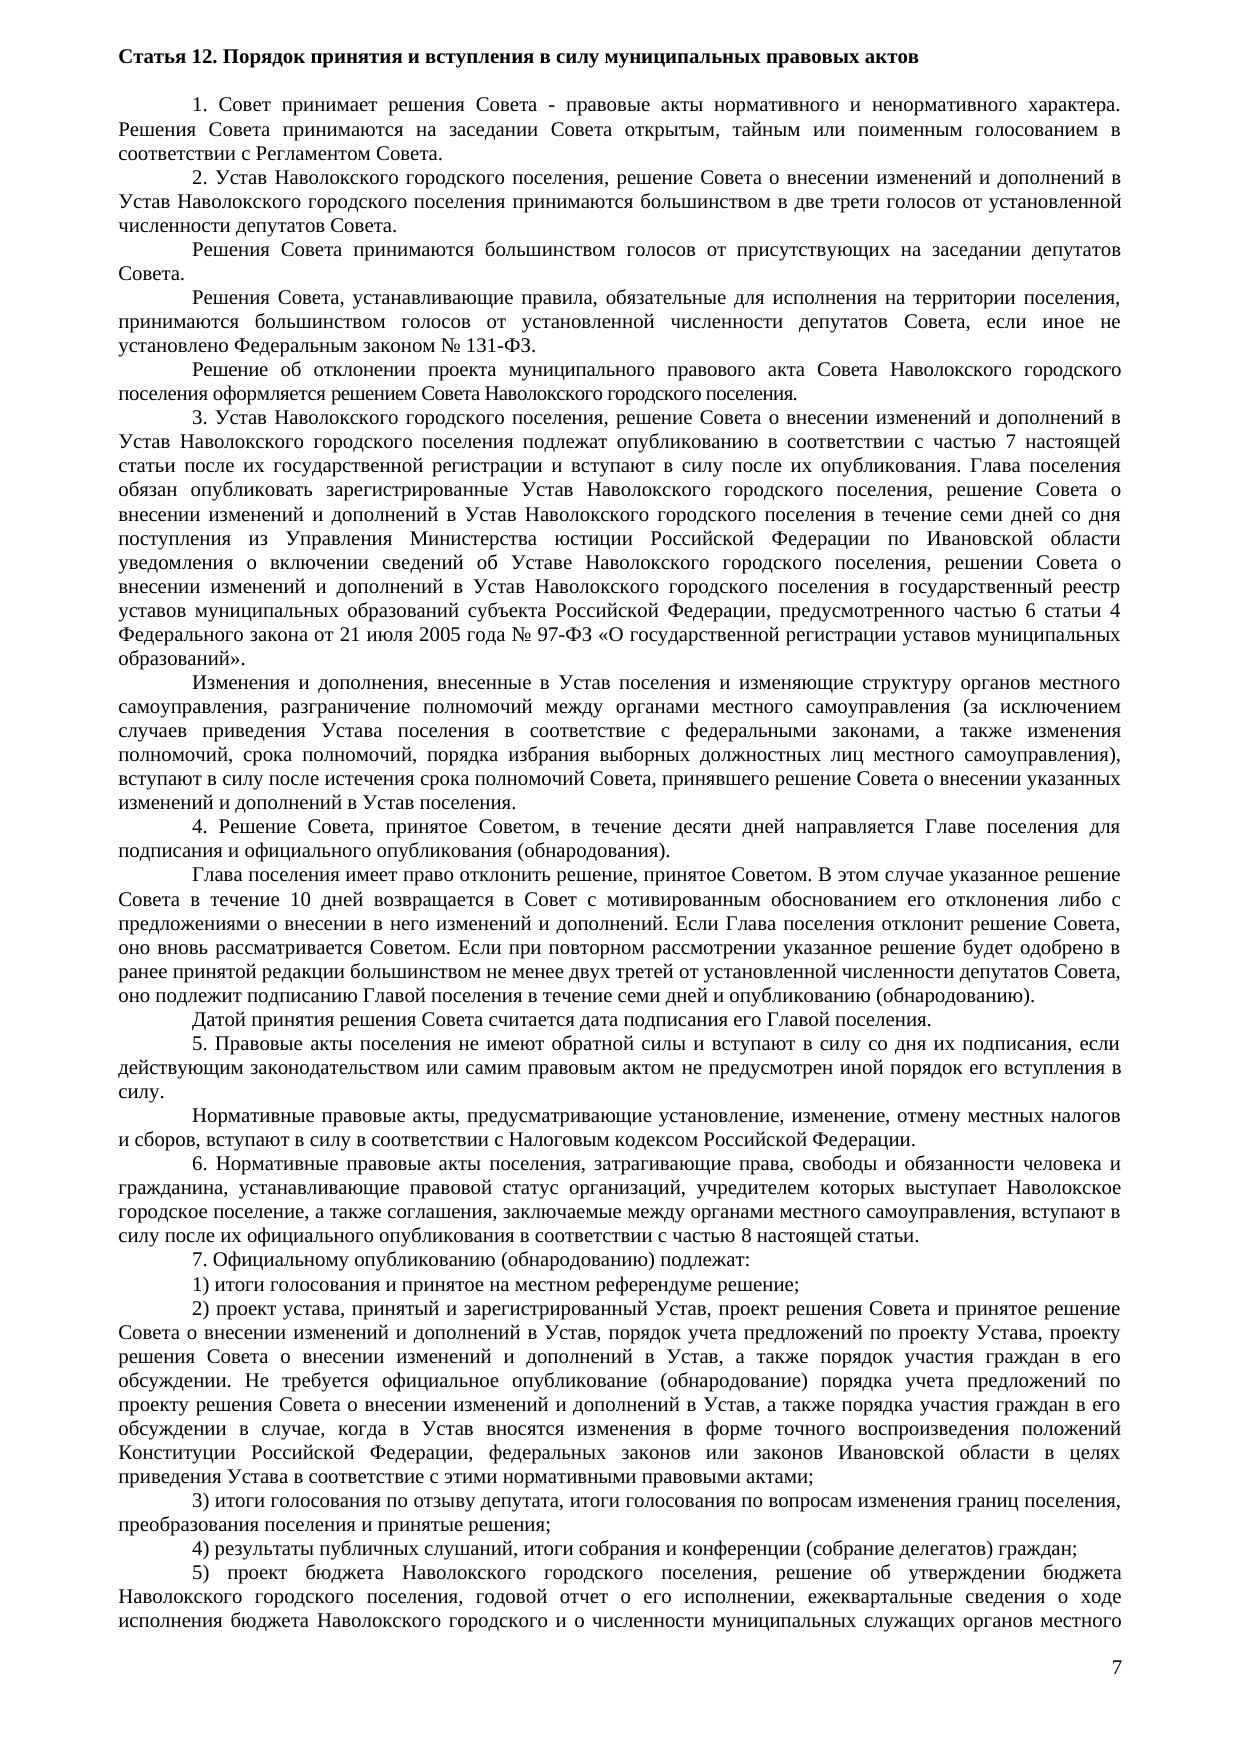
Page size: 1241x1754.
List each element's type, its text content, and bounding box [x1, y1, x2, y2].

text 3. Устав Наволокского городского поселения, решение Совета о внесении изменений и дополнений в Устав Наволокского городского поселения подлежат опубликованию в соответствии с частью 7 настоящей статьи после их государственной регистрации и вступают в силу после их опубликования. Глава поселения обязан опубликовать зарегистрированные Устав Наволокского городского поселения, решение Совета о внесении изменений и дополнений в Устав Наволокского городского поселения в течение семи дней со дня поступления из Управления Министерства юстиции Российской Федерации по Ивановской области уведомления о включении сведений об Уставе Наволокского городского поселения, решении Совета о внесении изменений и дополнений в Устав Наволокского городского поселения в государственный реестр уставов муниципальных образований субъекта Российской Федерации, предусмотренного частью 6 статьи 4 Федерального закона от 21 июля 2005 года № 97-ФЗ «О государственной регистрации уставов муниципальных образований». [118, 405, 1122, 670]
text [118, 1560, 1122, 1632]
text Датой принятия решения Совета считается дата подписания его Главой поселения. [118, 1007, 1122, 1031]
text Статья 12. Порядок принятия и вступления в силу муниципальных правовых актов [118, 44, 1122, 68]
text 4. Решение Совета, принятое Советом, в течение десяти дней направляется Главе поселения для подписания и официального опубликования (обнародования). [118, 814, 1122, 862]
text 4) результаты публичных слушаний, итоги собрания и конференции (собрание делегатов) граждан; [118, 1536, 1122, 1560]
text 7. Официальному опубликованию (обнародованию) подлежат: [118, 1247, 1122, 1271]
text 3) итоги голосования по отзыву депутата, итоги голосования по вопросам изменения границ поселения, преобразования поселения и принятые решения; [118, 1488, 1122, 1536]
text Решения Совета принимаются большинством голосов от присутствующих на заседании депутатов Совета. [118, 237, 1122, 285]
text Решение об отклонении проекта муниципального правового акта Совета Наволокского городского поселения оформляется решением Совета Наволокского городского поселения. [118, 357, 1122, 405]
text 2) проект устава, принятый и зарегистрированный Устав, проект решения Совета и принятое решение Совета о внесении изменений и дополнений в Устав, порядок учета предложений по проекту Устава, проекту решения Совета о внесении изменений и дополнений в Устав, а также порядок участия граждан в его обсуждении. Не требуется официальное опубликование (обнародование) порядка учета предложений по проекту решения Совета о внесении изменений и дополнений в Устав, а также порядка участия граждан в его обсуждении в случае, когда в Устав вносятся изменения в форме точного воспроизведения положений Конституции Российской Федерации, федеральных законов или законов Ивановской области в целях приведения Устава в соответствие с этими нормативными правовыми актами; [118, 1296, 1122, 1488]
text Решения Совета, устанавливающие правила, обязательные для исполнения на территории поселения, принимаются большинством голосов от установленной численности депутатов Совета, если иное не установлено Федеральным законом № 131-ФЗ. [118, 285, 1122, 357]
text Глава поселения имеет право отклонить решение, принятое Советом. В этом случае указанное решение Совета в течение 10 дней возвращается в Совет с мотивированным обоснованием его отклонения либо с предложениями о внесении в него изменений и дополнений. Если Глава поселения отклонит решение Совета, оно вновь рассматривается Советом. Если при повторном рассмотрении указанное решение будет одобрено в ранее принятой редакции большинством не менее двух третей от установленной численности депутатов Совета, оно подлежит подписанию Главой поселения в течение семи дней и опубликованию (обнародованию). [118, 862, 1122, 1007]
text 6. Нормативные правовые акты поселения, затрагивающие права, свободы и обязанности человека и гражданина, устанавливающие правовой статус организаций, учредителем которых выступает Наволокское городское поселение, а также соглашения, заключаемые между органами местного самоуправления, вступают в силу после их официального опубликования в соответствии с частью 8 настоящей статьи. [118, 1151, 1122, 1247]
text 1) итоги голосования и принятое на местном референдуме решение; [118, 1271, 1122, 1296]
text Изменения и дополнения, внесенные в Устав поселения и изменяющие структуру органов местного самоуправления, разграничение полномочий между органами местного самоуправления (за исключением случаев приведения Устава поселения в соответствие с федеральными законами, а также изменения полномочий, срока полномочий, порядка избрания выборных должностных лиц местного самоуправления), вступают в силу после истечения срока полномочий Совета, принявшего решение Совета о внесении указанных изменений и дополнений в Устав поселения. [118, 670, 1122, 814]
text 5. Правовые акты поселения не имеют обратной силы и вступают в силу со дня их подписания, если действующим законодательством или самим правовым актом не предусмотрен иной порядок его вступления в силу. [118, 1031, 1122, 1103]
text Нормативные правовые акты, предусматривающие установление, изменение, отмену местных налогов и сборов, вступают в силу в соответствии с Налоговым кодексом Российской Федерации. [118, 1103, 1122, 1151]
text 2. Устав Наволокского городского поселения, решение Совета о внесении изменений и дополнений в Устав Наволокского городского поселения принимаются большинством в две трети голосов от установленной численности депутатов Совета. [118, 164, 1122, 237]
text 1. Совет принимает решения Совета - правовые акты нормативного и ненормативного характера. Решения Совета принимаются на заседании Совета открытым, тайным или поименным голосованием в соответствии с Регламентом Совета. [118, 92, 1122, 164]
